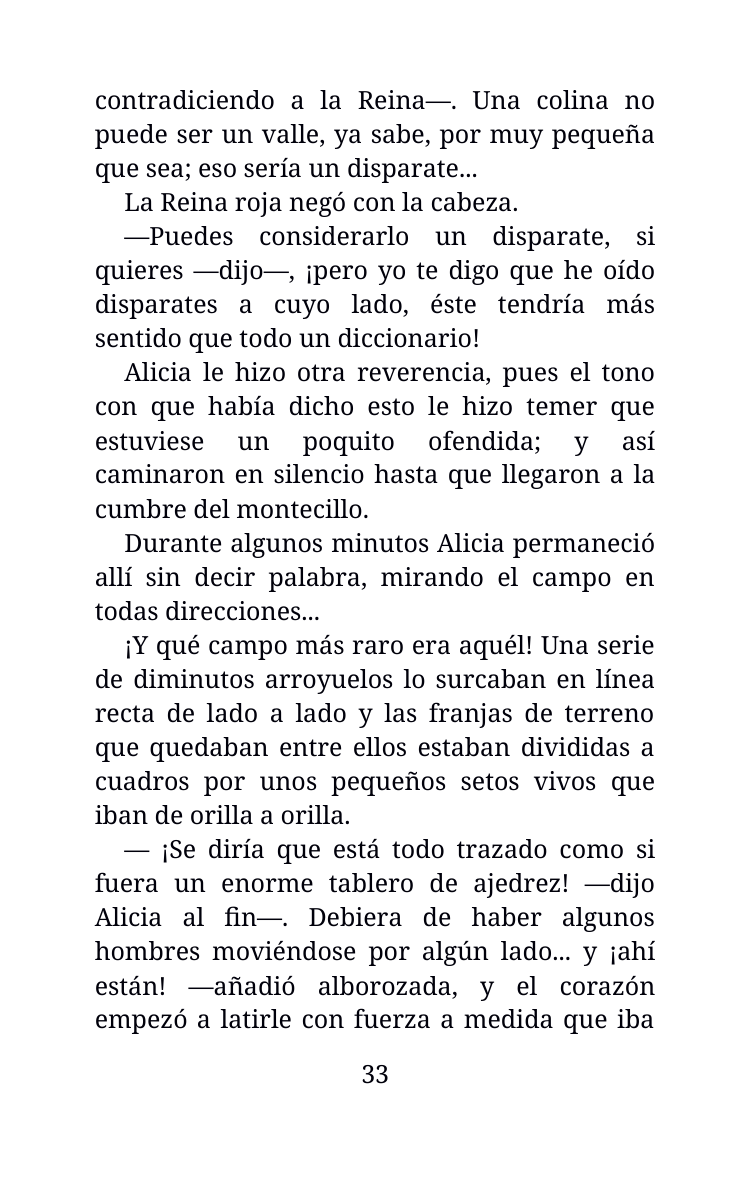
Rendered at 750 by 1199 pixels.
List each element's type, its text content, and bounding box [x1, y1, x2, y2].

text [94, 832, 656, 1036]
text ¡Y qué campo más raro era aquél! Una serie de diminutos arroyuelos lo surcaban en línea recta de lado a lado y las franjas de terreno que quedaban entre ellos estaban divididas a cuadros por unos pequeños setos vivos que iban de orilla a orilla. [94, 627, 656, 832]
text Alicia le hizo otra reverencia, pues el tono con que había dicho esto le hizo temer que estuviese un poquito ofendida; y así caminaron en silencio hasta que llegaron a la cumbre del montecillo. [94, 355, 656, 525]
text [94, 82, 656, 185]
text —Puedes considerarlo un disparate, si quieres —dijo—, ¡pero yo te digo que he oído disparates a cuyo lado, éste tendría más sentido que todo un diccionario! [94, 219, 656, 355]
text La Reina roja negó con la cabeza. [94, 185, 656, 219]
text Durante algunos minutos Alicia permaneció allí sin decir palabra, mirando el campo en todas direcciones... [94, 525, 656, 627]
